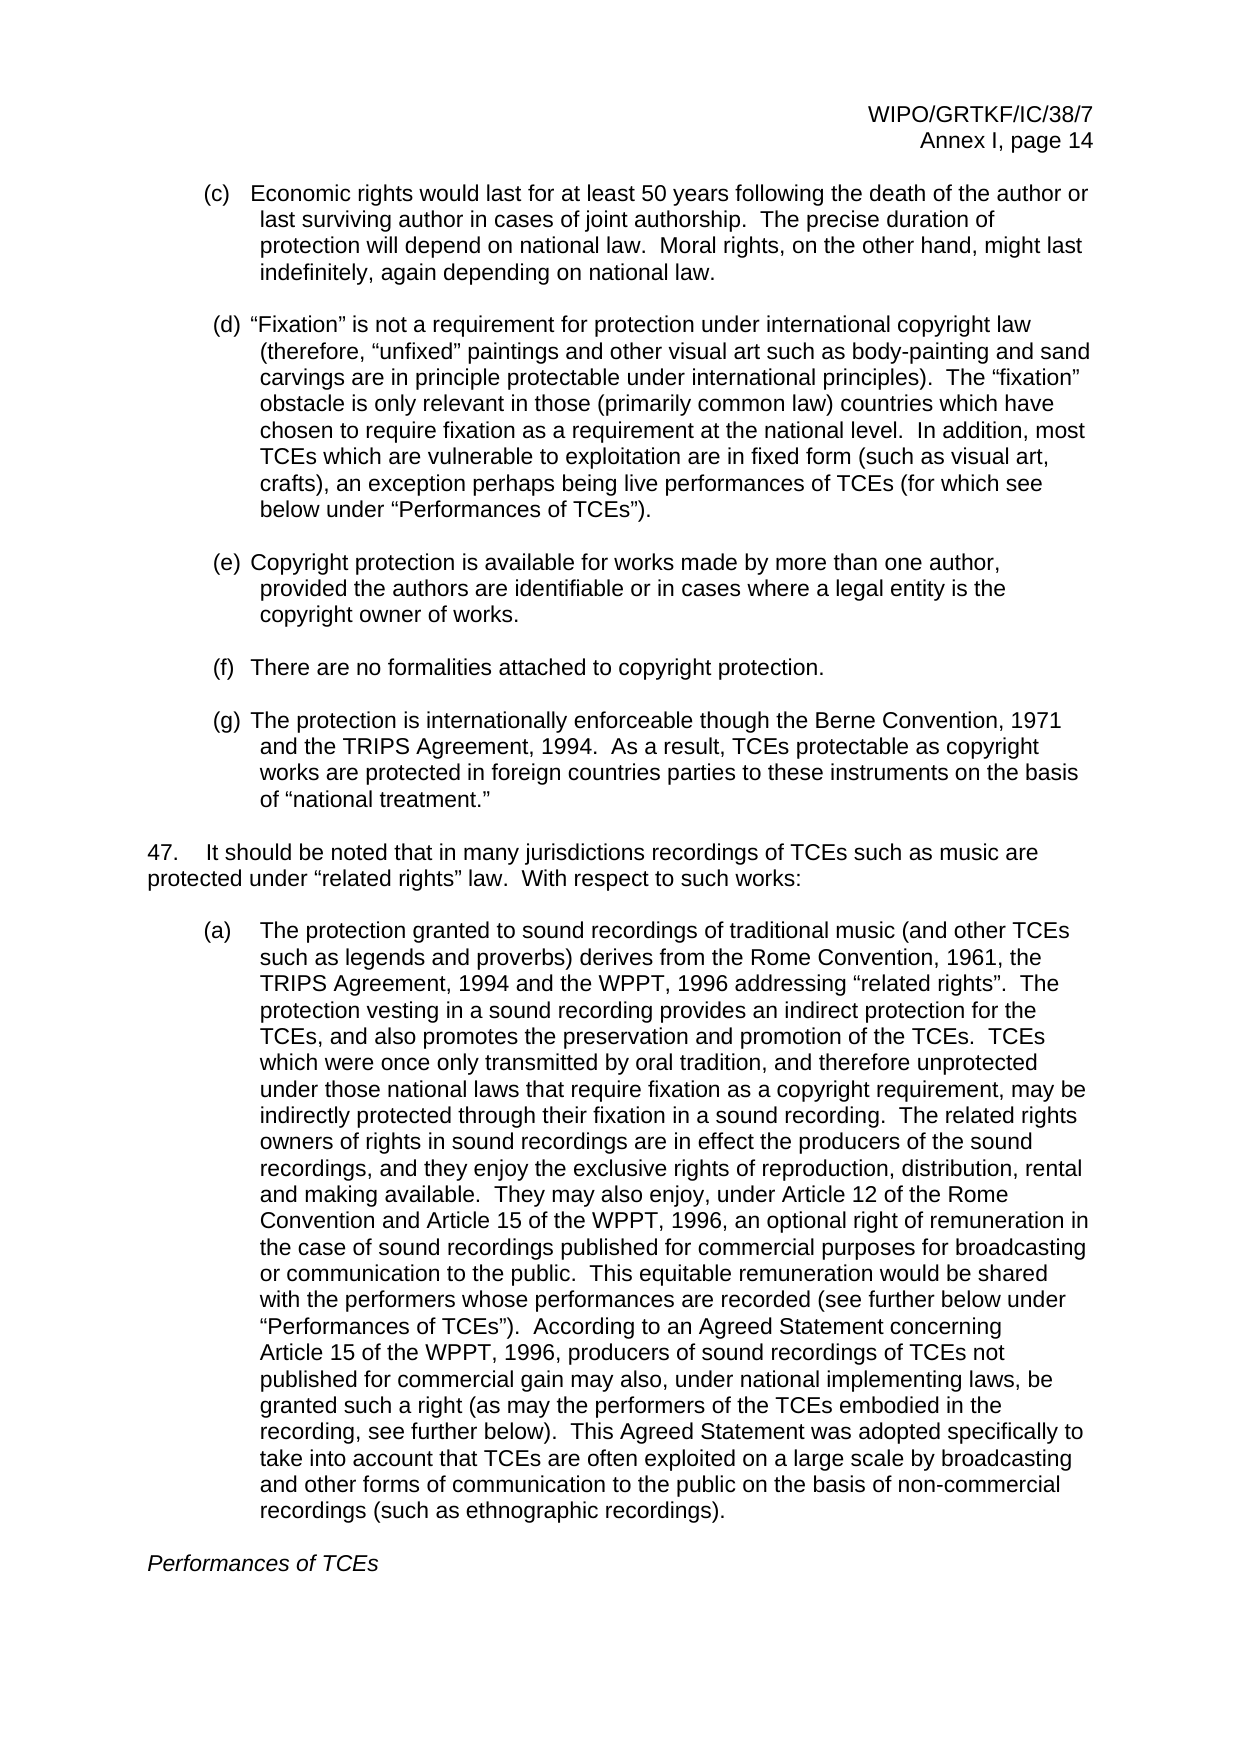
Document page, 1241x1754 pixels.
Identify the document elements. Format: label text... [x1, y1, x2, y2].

list The protection granted to sound recordings of traditional music (and other TCEs such as legends and proverbs) derives from the Rome Convention, 1961, the TRIPS Agreement, 1994 and the WPPT, 1996 addressing “related rights”. The protection vesting in a sound recording provides an indirect protection for the TCEs, and also promotes the preservation and promotion of the TCEs. TCEs which were once only transmitted by oral tradition, and therefore unprotected under those national laws that require fixation as a copyright requirement, may be indirectly protected through their fixation in a sound recording. The related rights owners of rights in sound recordings are in effect the producers of the sound recordings, and they enjoy the exclusive rights of reproduction, distribution, rental and making available. They may also enjoy, under Article 12 of the Rome Convention and Article 15 of the WPPT, 1996, an optional right of remuneration in the case of sound recordings published for commercial purposes for broadcasting or communication to the public. This equitable remuneration would be shared with the performers whose performances are recorded (see further below under “Performances of TCEs”). According to an Agreed Statement concerning Article 15 of the WPPT, 1996, producers of sound recordings of TCEs not published for commercial gain may also, under national implementing laws, be granted such a right (as may the performers of the TCEs embodied in the recording, see further below). This Agreed Statement was adopted specifically to take into account that TCEs are often exploited on a large scale by broadcasting and other forms of communication to the public on the basis of non-commercial recordings (such as ethnographic recordings). [203, 917, 1093, 1524]
list It should be noted that in many jurisdictions recordings of TCEs such as music are protected under “related rights” law. With respect to such works: [147, 838, 1093, 891]
list “Fixation” is not a requirement for protection under international copyright law (therefore, “unfixed” paintings and other visual art such as body-painting and sand carvings are in principle protectable under international principles). The “fixation” obstacle is only relevant in those (primarily common law) countries which have chosen to require fixation as a requirement at the national level. In addition, most TCEs which are vulnerable to exploitation are in fixed form (such as visual art, crafts), an exception perhaps being live performances of TCEs (for which see below under “Performances of TCEs”). [213, 311, 1093, 522]
list The protection is internationally enforceable though the Berne Convention, 1971 and the TRIPS Agreement, 1994. As a result, TCEs protectable as copyright works are protected in foreign countries parties to these instruments on the basis of “national treatment.” [213, 707, 1093, 812]
list Copyright protection is available for works made by more than one author, provided the authors are identifiable or in cases where a legal entity is the copyright owner of works. [213, 548, 1093, 628]
list There are no formalities attached to copyright protection. [213, 654, 1093, 680]
text Performances of TCEs [147, 1550, 1093, 1576]
list Economic rights would last for at least 50 years following the death of the author or last surviving author in cases of joint authorship. The precise duration of protection will depend on national law. Moral rights, on the other hand, might last indefinitely, again depending on national law. [203, 179, 1093, 285]
